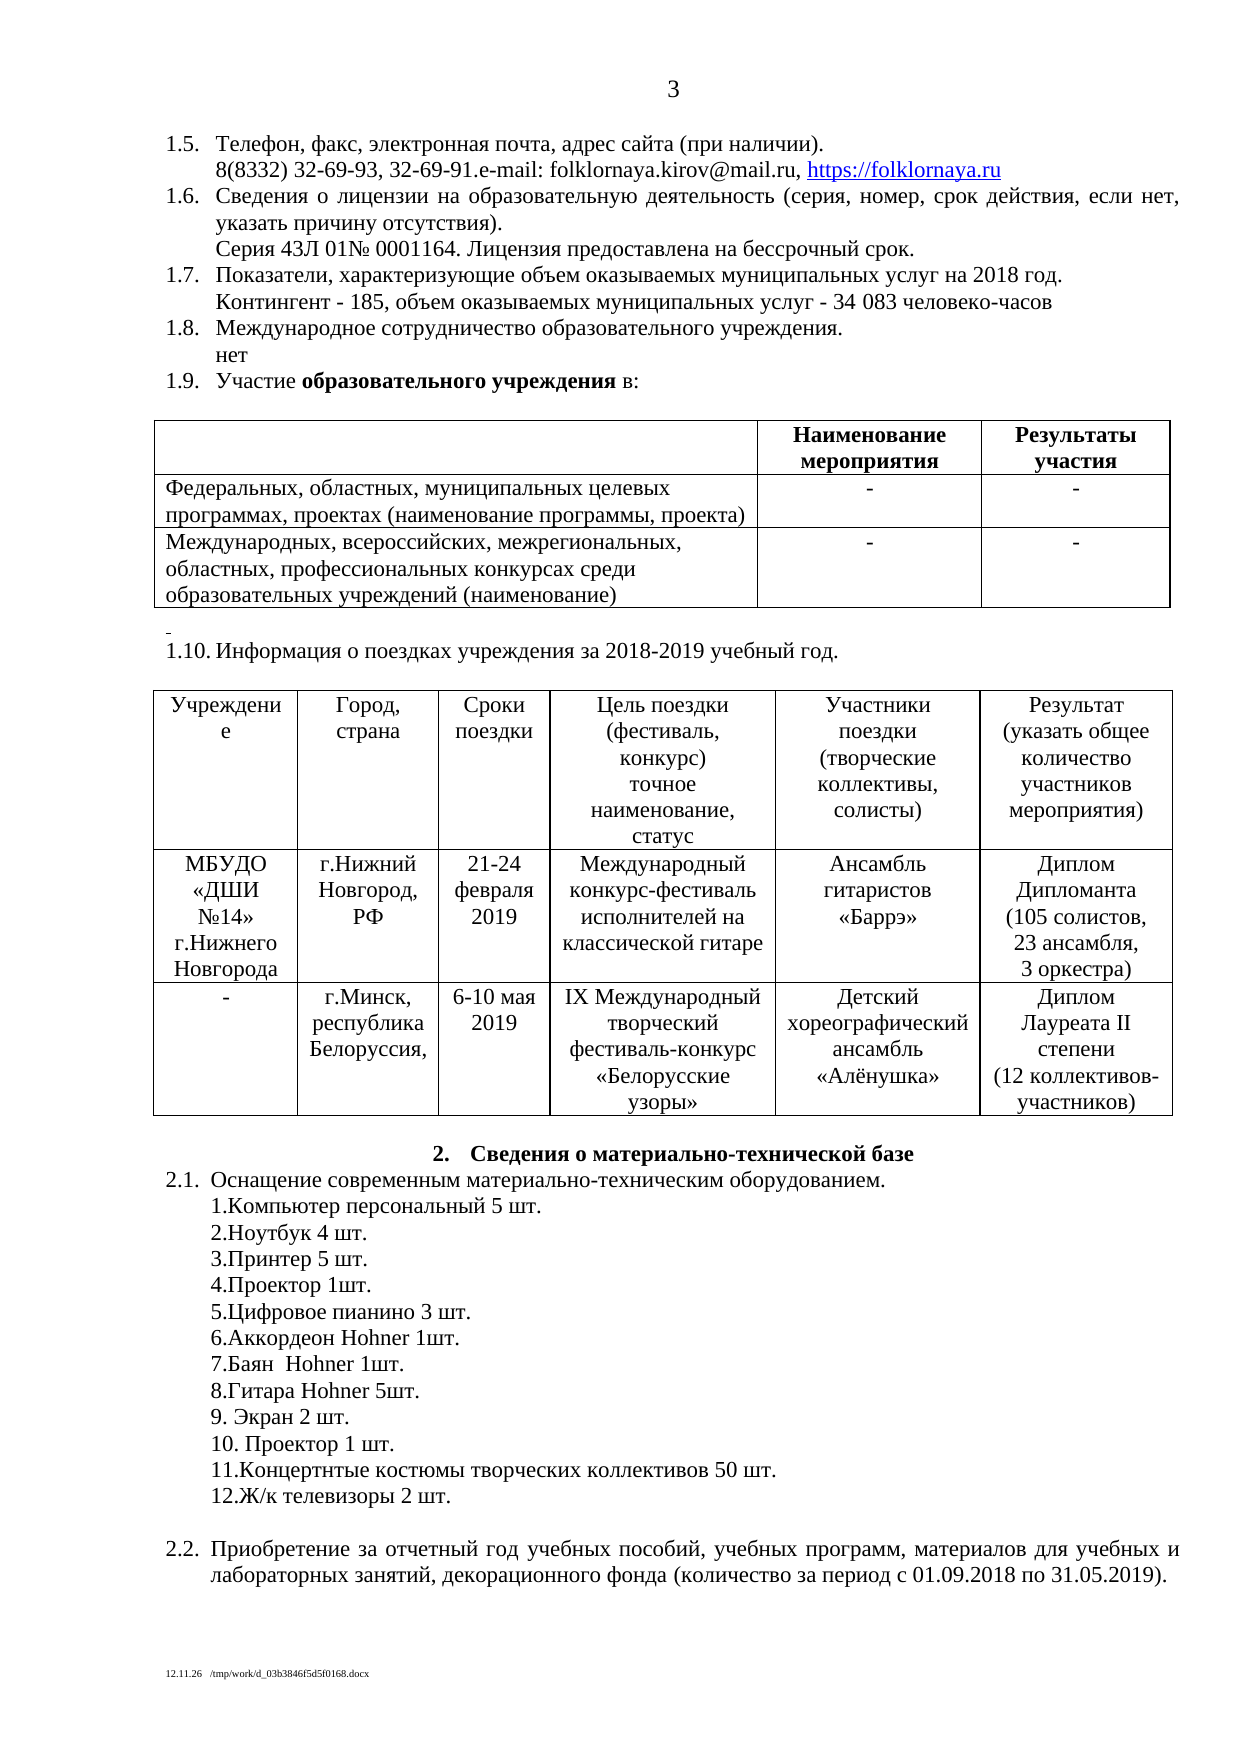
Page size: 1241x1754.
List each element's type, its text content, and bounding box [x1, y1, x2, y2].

table_cell 6-10 мая 2019 [439, 983, 549, 1114]
list Сведения о материально-технической базе [165, 1140, 1181, 1166]
list Серия 43Л 01№ 0001164. Лицензия предоставлена на бессрочный срок. [215, 235, 1181, 262]
table_header Учреждение [154, 691, 297, 849]
table_cell Диплом Дипломанта (105 солистов, 23 ансамбля, 3 оркестра) [981, 850, 1172, 982]
table_cell 21-24 февраля 2019 [439, 850, 549, 982]
list Участие образовательного учреждения в: [165, 367, 1181, 393]
text 8.Гитара Hohner 5шт. [210, 1377, 1181, 1403]
table_cell г.Нижний Новгород, РФ [298, 850, 438, 982]
table_cell - [758, 528, 981, 607]
table_cell Федеральных, областных, муниципальных целевых программах, проектах (наименование программы, проекта) [155, 475, 757, 527]
list Оснащение современным материально-техническим оборудованием. [165, 1166, 1181, 1192]
table_cell МБУДО «ДШИ №14» г.Нижнего Новгорода [154, 850, 297, 982]
table_cell - [758, 475, 981, 527]
table_header Город, страна [298, 691, 438, 849]
text 2.Ноутбук 4 шт. [210, 1219, 1181, 1245]
table_cell Ансамбль гитаристов «Баррэ» [776, 850, 979, 982]
list нет [215, 341, 1181, 367]
table_header Сроки поездки [439, 691, 549, 849]
text 6.Аккордеон Hohner 1шт. [210, 1324, 1181, 1351]
list 8(8332) 32-69-93, 32-69-91.e-mail: folklornaya.kirov@mail.ru, https://folklornaya.ru [215, 156, 1181, 182]
list Информация о поездках учреждения за 2018-2019 учебный год. [165, 637, 1181, 663]
text 10. Проектор 1 шт. [210, 1429, 1181, 1456]
table_cell Детский хореографический ансамбль «Алёнушка» [776, 983, 979, 1114]
list Контингент - 185, объем оказываемых муниципальных услуг - 34 083 человеко-часов [215, 288, 1181, 314]
list Сведения о лицензии на образовательную деятельность (серия, номер, срок действия, если нет, указать причину отсутствия). [165, 182, 1181, 235]
table_cell г.Минск, республика Белоруссия, [298, 983, 438, 1114]
table_cell - [982, 475, 1169, 527]
table_header [155, 421, 757, 473]
text 4.Проектор 1шт. [210, 1271, 1181, 1298]
table_cell Диплом Лауреата II степени (12 коллективов-участников) [981, 983, 1172, 1114]
table_header Цель поездки (фестиваль, конкурс) точное наименование, статус [551, 691, 775, 849]
list Телефон, факс, электронная почта, адрес сайта (при наличии). [165, 130, 1181, 156]
table_header Результат (указать общее количество участников мероприятия) [981, 691, 1172, 849]
table_cell Международный конкурс-фестиваль исполнителей на классической гитаре [551, 850, 775, 982]
table_header Участники поездки (творческие коллективы, солисты) [776, 691, 979, 849]
text 5.Цифровое пианино 3 шт. [210, 1298, 1181, 1324]
table_cell Международных, всероссийских, межрегиональных, областных, профессиональных конкурсах среди образовательных учреждений (наименование) [155, 528, 757, 607]
text 3.Принтер 5 шт. [210, 1245, 1181, 1271]
table_cell IX Международный творческий фестиваль-конкурс «Белорусские узоры» [551, 983, 775, 1114]
table_header Результаты участия [982, 421, 1169, 473]
list Международное сотрудничество образовательного учреждения. [165, 314, 1181, 341]
text 1.Компьютер персональный 5 шт. [210, 1192, 1181, 1219]
text 9. Экран 2 шт. [210, 1403, 1181, 1429]
text 11.Концертнтые костюмы творческих коллективов 50 шт. [210, 1456, 1181, 1482]
table_cell - [154, 983, 297, 1114]
text 7.Баян Hohner 1шт. [210, 1351, 1181, 1377]
text 12.Ж/к телевизоры 2 шт. [210, 1482, 1181, 1509]
list Приобретение за отчетный год учебных пособий, учебных программ, материалов для учебных и лабораторных занятий, декорационного фонда (количество за период с 01.09.2018 по 31.05.2019). [165, 1535, 1181, 1588]
table_cell - [982, 528, 1169, 607]
list Показатели, характеризующие объем оказываемых муниципальных услуг на 2018 год. [165, 262, 1181, 288]
table_header Наименование мероприятия [758, 421, 981, 473]
